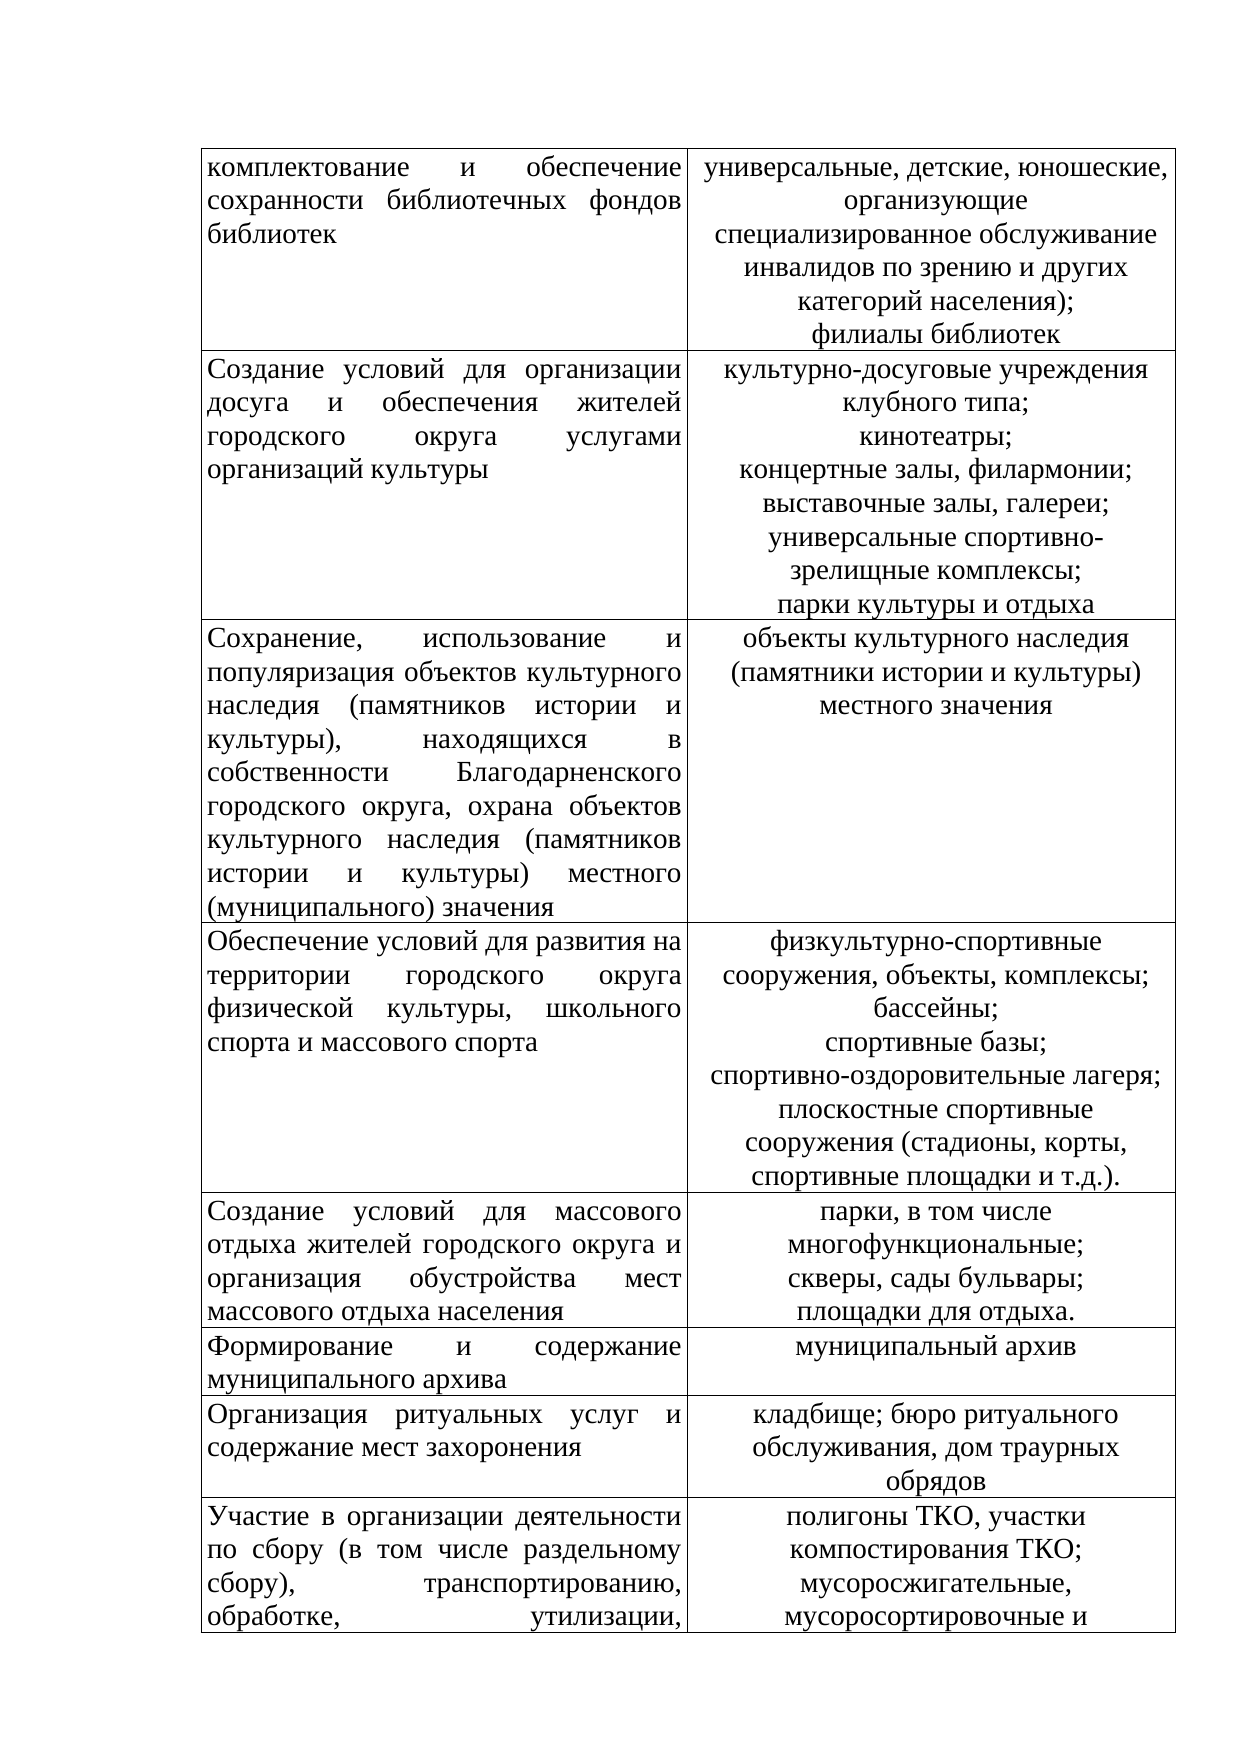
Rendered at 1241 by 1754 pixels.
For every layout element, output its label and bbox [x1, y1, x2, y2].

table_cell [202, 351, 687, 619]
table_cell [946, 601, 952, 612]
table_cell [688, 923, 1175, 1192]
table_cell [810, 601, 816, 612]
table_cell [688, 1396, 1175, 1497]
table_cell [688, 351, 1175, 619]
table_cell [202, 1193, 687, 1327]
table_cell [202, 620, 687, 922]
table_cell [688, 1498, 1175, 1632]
table_cell [688, 149, 1175, 350]
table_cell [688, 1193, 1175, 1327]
table_cell [202, 149, 687, 350]
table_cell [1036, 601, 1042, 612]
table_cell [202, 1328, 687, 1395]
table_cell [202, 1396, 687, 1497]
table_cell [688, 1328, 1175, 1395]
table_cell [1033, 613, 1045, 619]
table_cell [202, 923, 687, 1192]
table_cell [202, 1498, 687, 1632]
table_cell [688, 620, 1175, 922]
